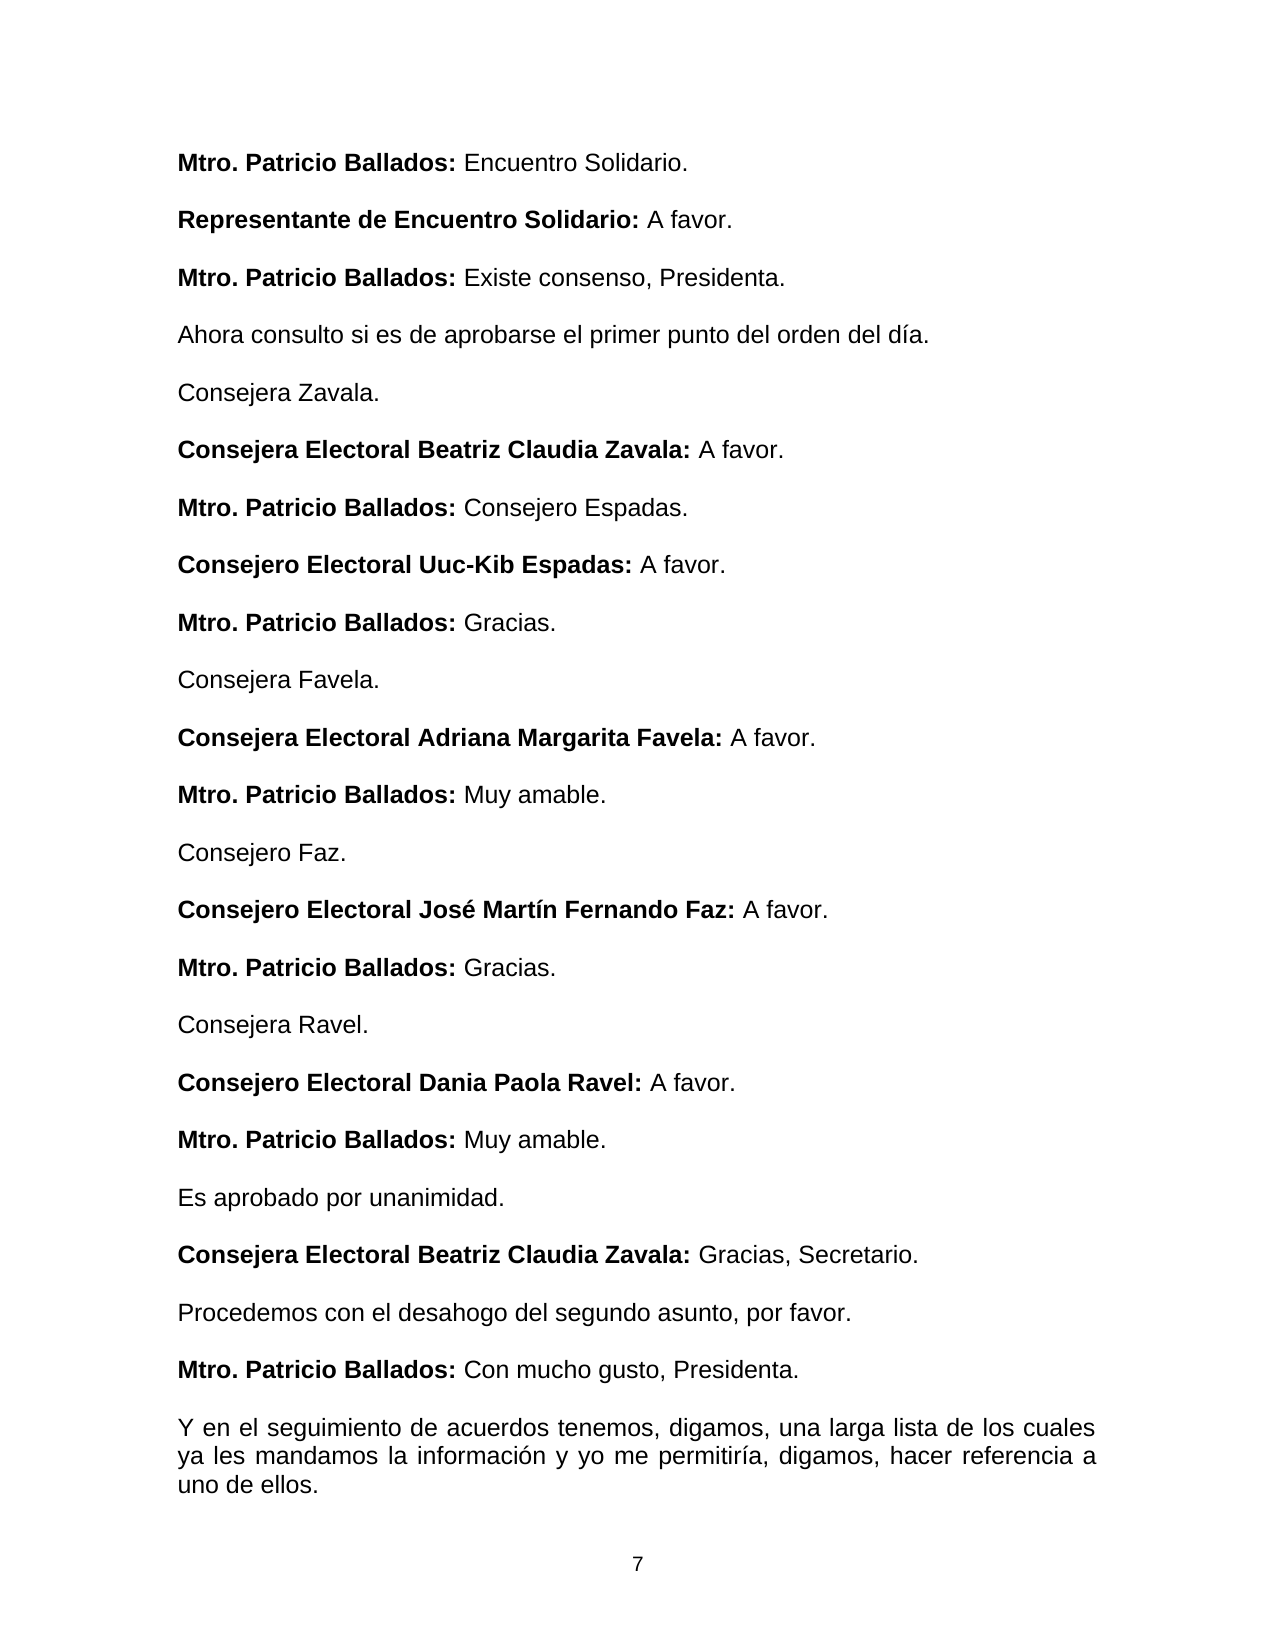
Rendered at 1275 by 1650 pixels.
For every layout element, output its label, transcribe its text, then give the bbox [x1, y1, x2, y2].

text Mtro. Patricio Ballados: Muy amable. [177, 1125, 1098, 1154]
text Mtro. Patricio Ballados: Encuentro Solidario. [177, 148, 1098, 176]
text Ahora consulto si es de aprobarse el primer punto del orden del día. [177, 320, 1098, 349]
text Mtro. Patricio Ballados: Gracias. [177, 608, 1098, 636]
text Y en el seguimiento de acuerdos tenemos, digamos, una larga lista de los cuales ya les mandamos la información y yo me permitiría, digamos, hacer referencia a uno de ellos. [177, 1413, 1098, 1499]
text Representante de Encuentro Solidario: A favor. [177, 205, 1098, 234]
text Consejera Ravel. [177, 1010, 1098, 1039]
text Mtro. Patricio Ballados: Existe consenso, Presidenta. [177, 263, 1098, 291]
text Consejera Electoral Adriana Margarita Favela: A favor. [177, 723, 1098, 751]
text Mtro. Patricio Ballados: Gracias. [177, 953, 1098, 981]
text Consejera Favela. [177, 665, 1098, 694]
text Mtro. Patricio Ballados: Consejero Espadas. [177, 493, 1098, 521]
text Consejera Electoral Beatriz Claudia Zavala: Gracias, Secretario. [177, 1240, 1098, 1269]
text Consejera Electoral Beatriz Claudia Zavala: A favor. [177, 435, 1098, 464]
text Procedemos con el desahogo del segundo asunto, por favor. [177, 1298, 1098, 1326]
text Consejero Electoral Dania Paola Ravel: A favor. [177, 1068, 1098, 1096]
text Mtro. Patricio Ballados: Muy amable. [177, 780, 1098, 809]
text Consejera Zavala. [177, 378, 1098, 406]
text Mtro. Patricio Ballados: Con mucho gusto, Presidenta. [177, 1355, 1098, 1384]
text Consejero Faz. [177, 838, 1098, 866]
text Consejero Electoral Uuc-Kib Espadas: A favor. [177, 550, 1098, 579]
text Es aprobado por unanimidad. [177, 1183, 1098, 1211]
text Consejero Electoral José Martín Fernando Faz: A favor. [177, 895, 1098, 924]
